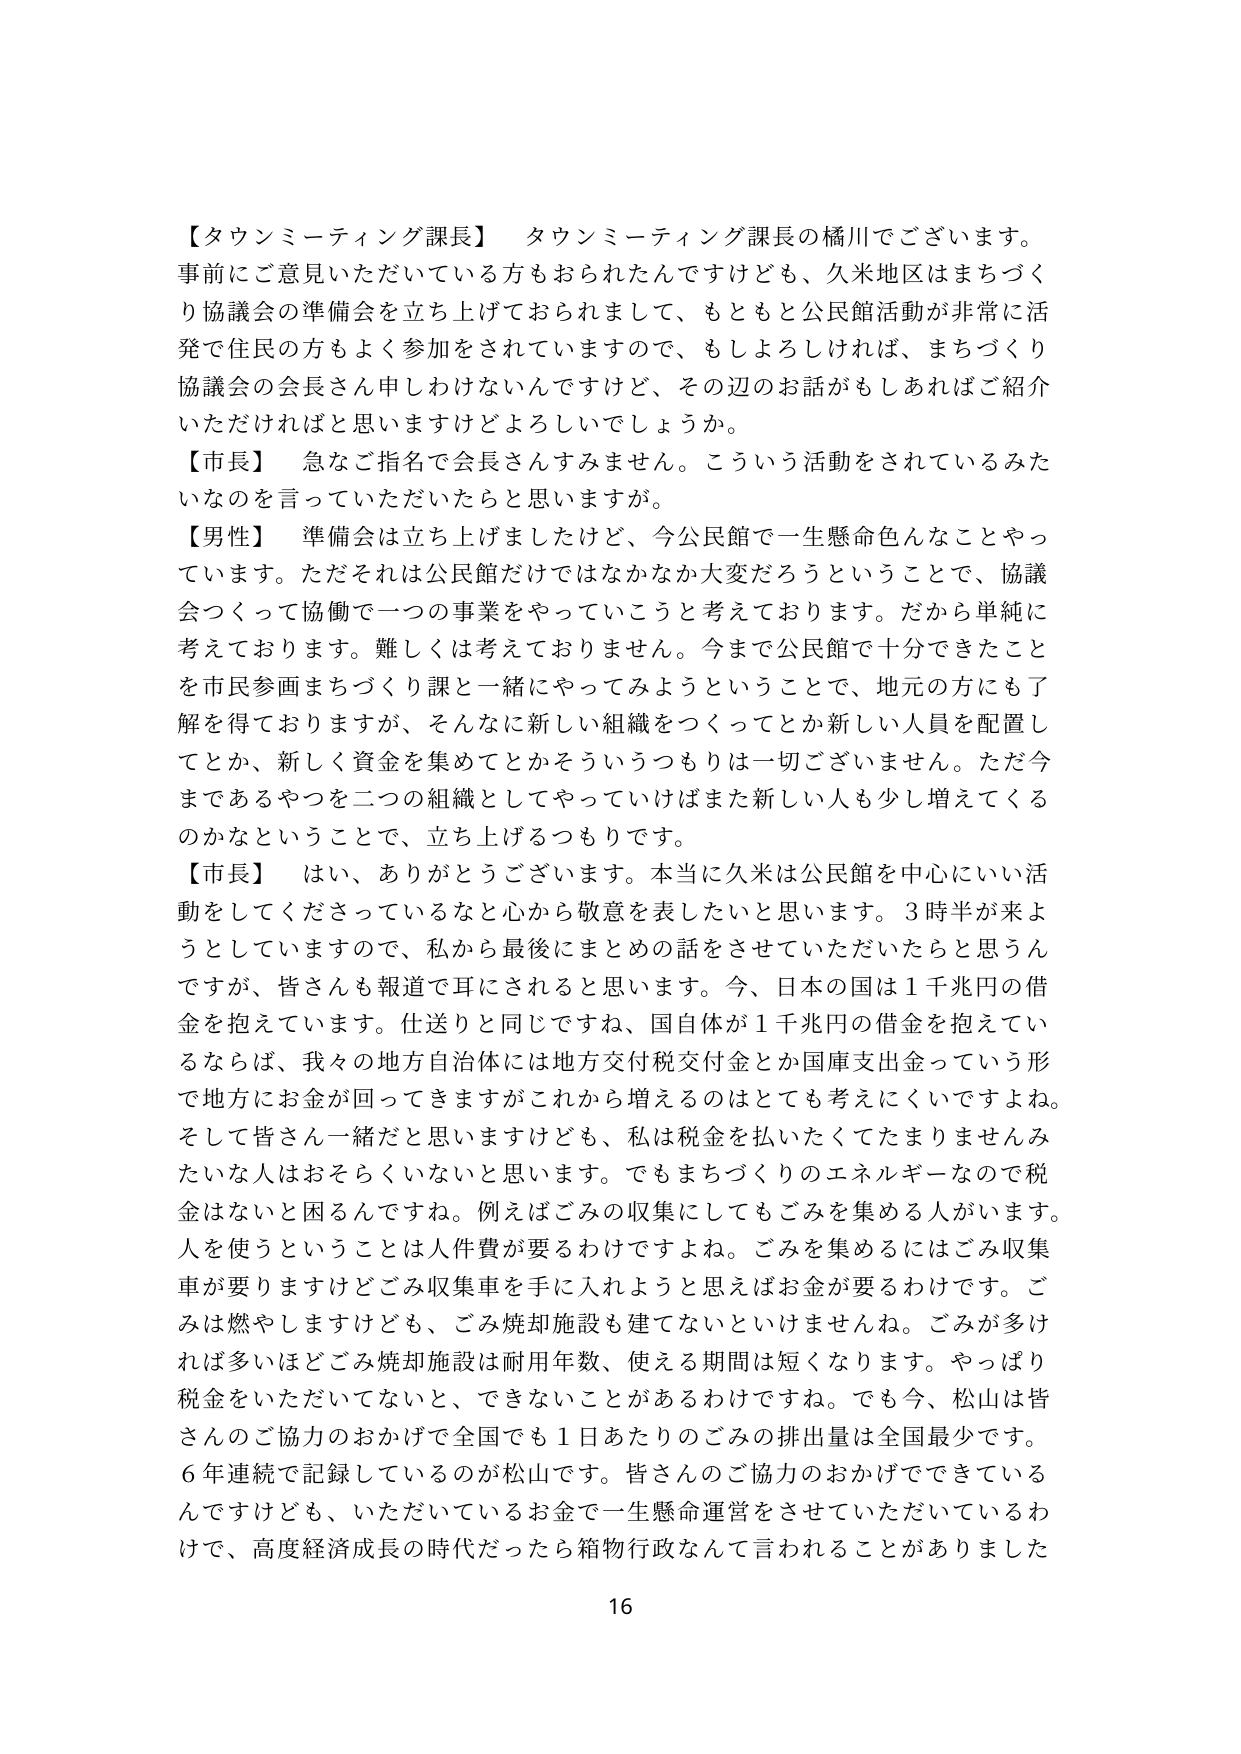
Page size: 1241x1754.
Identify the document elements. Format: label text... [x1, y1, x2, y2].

text 【タウンミーティング課長】 タウンミーティング課長の橘川でございます。事前にご意見いただいている方もおられたんですけども、久米地区はまちづくり協議会の準備会を立ち上げておられまして、もともと公民館活動が非常に活発で住民の方もよく参加をされていますので、もしよろしければ、まちづくり協議会の会長さん申しわけないんですけど、その辺のお話がもしあればご紹介いただければと思いますけどよろしいでしょうか。 [177, 217, 1063, 442]
text 【男性】 準備会は立ち上げましたけど、今公民館で一生懸命色んなことやっています。ただそれは公民館だけではなかなか大変だろうということで、協議会つくって協働で一つの事業をやっていこうと考えております。だから単純に考えております。難しくは考えておりません。今まで公民館で十分できたことを市民参画まちづくり課と一緒にやってみようということで、地元の方にも了解を得ておりますが、そんなに新しい組織をつくってとか新しい人員を配置してとか、新しく資金を集めてとかそういうつもりは一切ございません。ただ今まであるやつを二つの組織としてやっていけばまた新しい人も少し増えてくるのかなということで、立ち上げるつもりです。 [177, 517, 1063, 854]
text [177, 854, 1063, 1567]
text 【市長】 急なご指名で会長さんすみません。こういう活動をされているみたいなのを言っていただいたらと思いますが。 [177, 442, 1063, 517]
